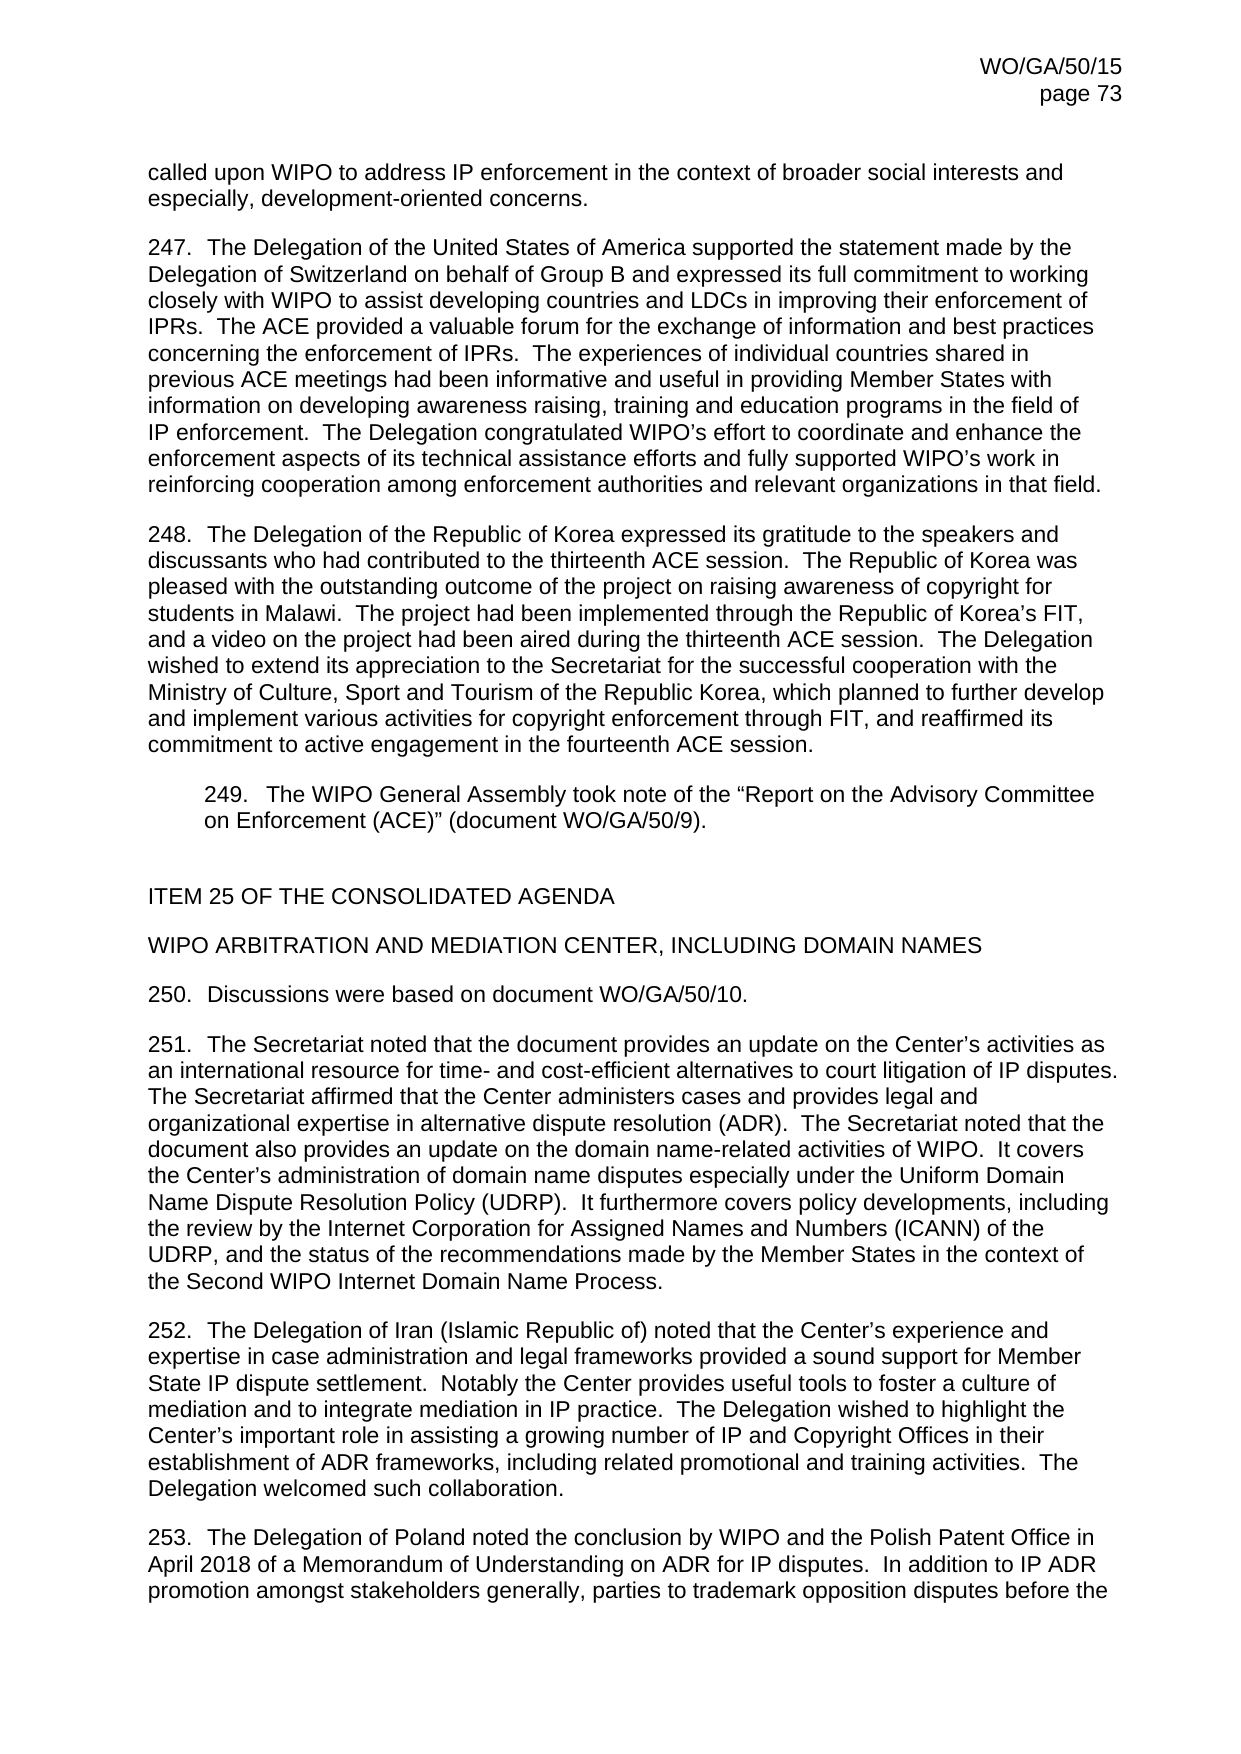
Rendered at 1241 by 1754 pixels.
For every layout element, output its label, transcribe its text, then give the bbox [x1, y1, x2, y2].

text The Delegation of the Republic of Korea expressed its gratitude to the speakers and discussants who had contributed to the thirteenth ACE session. The Republic of Korea was pleased with the outstanding outcome of the project on raising awareness of copyright for students in Malawi. The project had been implemented through the Republic of Korea’s FIT, and a video on the project had been aired during the thirteenth ACE session. The Delegation wished to extend its appreciation to the Secretariat for the successful cooperation with the Ministry of Culture, Sport and Tourism of the Republic Korea, which planned to further develop and implement various activities for copyright enforcement through FIT, and reaffirmed its commitment to active engagement in the fourteenth ACE session. [148, 521, 1122, 758]
subtitle WIPO ARBITRATION AND MEDIATION CENTER, INCLUDING DOMAIN NAMES [148, 932, 1122, 958]
text The Delegation of the United States of America supported the statement made by the Delegation of Switzerland on behalf of Group B and expressed its full commitment to working closely with WIPO to assist developing countries and LDCs in improving their enforcement of IPRs. The ACE provided a valuable forum for the exchange of information and best practices concerning the enforcement of IPRs. The experiences of individual countries shared in previous ACE meetings had been informative and useful in providing Member States with information on developing awareness raising, training and education programs in the field of IP enforcement. The Delegation congratulated WIPO’s effort to coordinate and enhance the enforcement aspects of its technical assistance efforts and fully supported WIPO’s work in reinforcing cooperation among enforcement authorities and relevant organizations in that field. [148, 234, 1122, 498]
text The Delegation of Iran (Islamic Republic of) noted that the Center’s experience and expertise in case administration and legal frameworks provided a sound support for Member State IP dispute settlement. Notably the Center provides useful tools to foster a culture of mediation and to integrate mediation in IP practice. The Delegation wished to highlight the Center’s important role in assisting a growing number of IP and Copyright Offices in their establishment of ADR frameworks, including related promotional and training activities. The Delegation welcomed such collaboration. [148, 1317, 1122, 1501]
text The WIPO General Assembly took note of the “Report on the Advisory Committee on Enforcement (ACE)” (document WO/GA/50/9). [204, 781, 1122, 833]
text Discussions were based on document WO/GA/50/10. [148, 981, 1122, 1008]
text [148, 1524, 1122, 1603]
subtitle ITEM 25 OF THE CONSOLIDATED AGENDA [148, 883, 1122, 909]
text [148, 158, 1122, 211]
text The Secretariat noted that the document provides an update on the Center’s activities as an international resource for time- and cost-efficient alternatives to court litigation of IP disputes. The Secretariat affirmed that the Center administers cases and provides legal and organizational expertise in alternative dispute resolution (ADR). The Secretariat noted that the document also provides an update on the domain name-related activities of WIPO. It covers the Center’s administration of domain name disputes especially under the Uniform Domain Name Dispute Resolution Policy (UDRP). It furthermore covers policy developments, including the review by the Internet Corporation for Assigned Names and Numbers (ICANN) of the UDRP, and the status of the recommendations made by the Member States in the context of the Second WIPO Internet Domain Name Process. [148, 1031, 1122, 1294]
